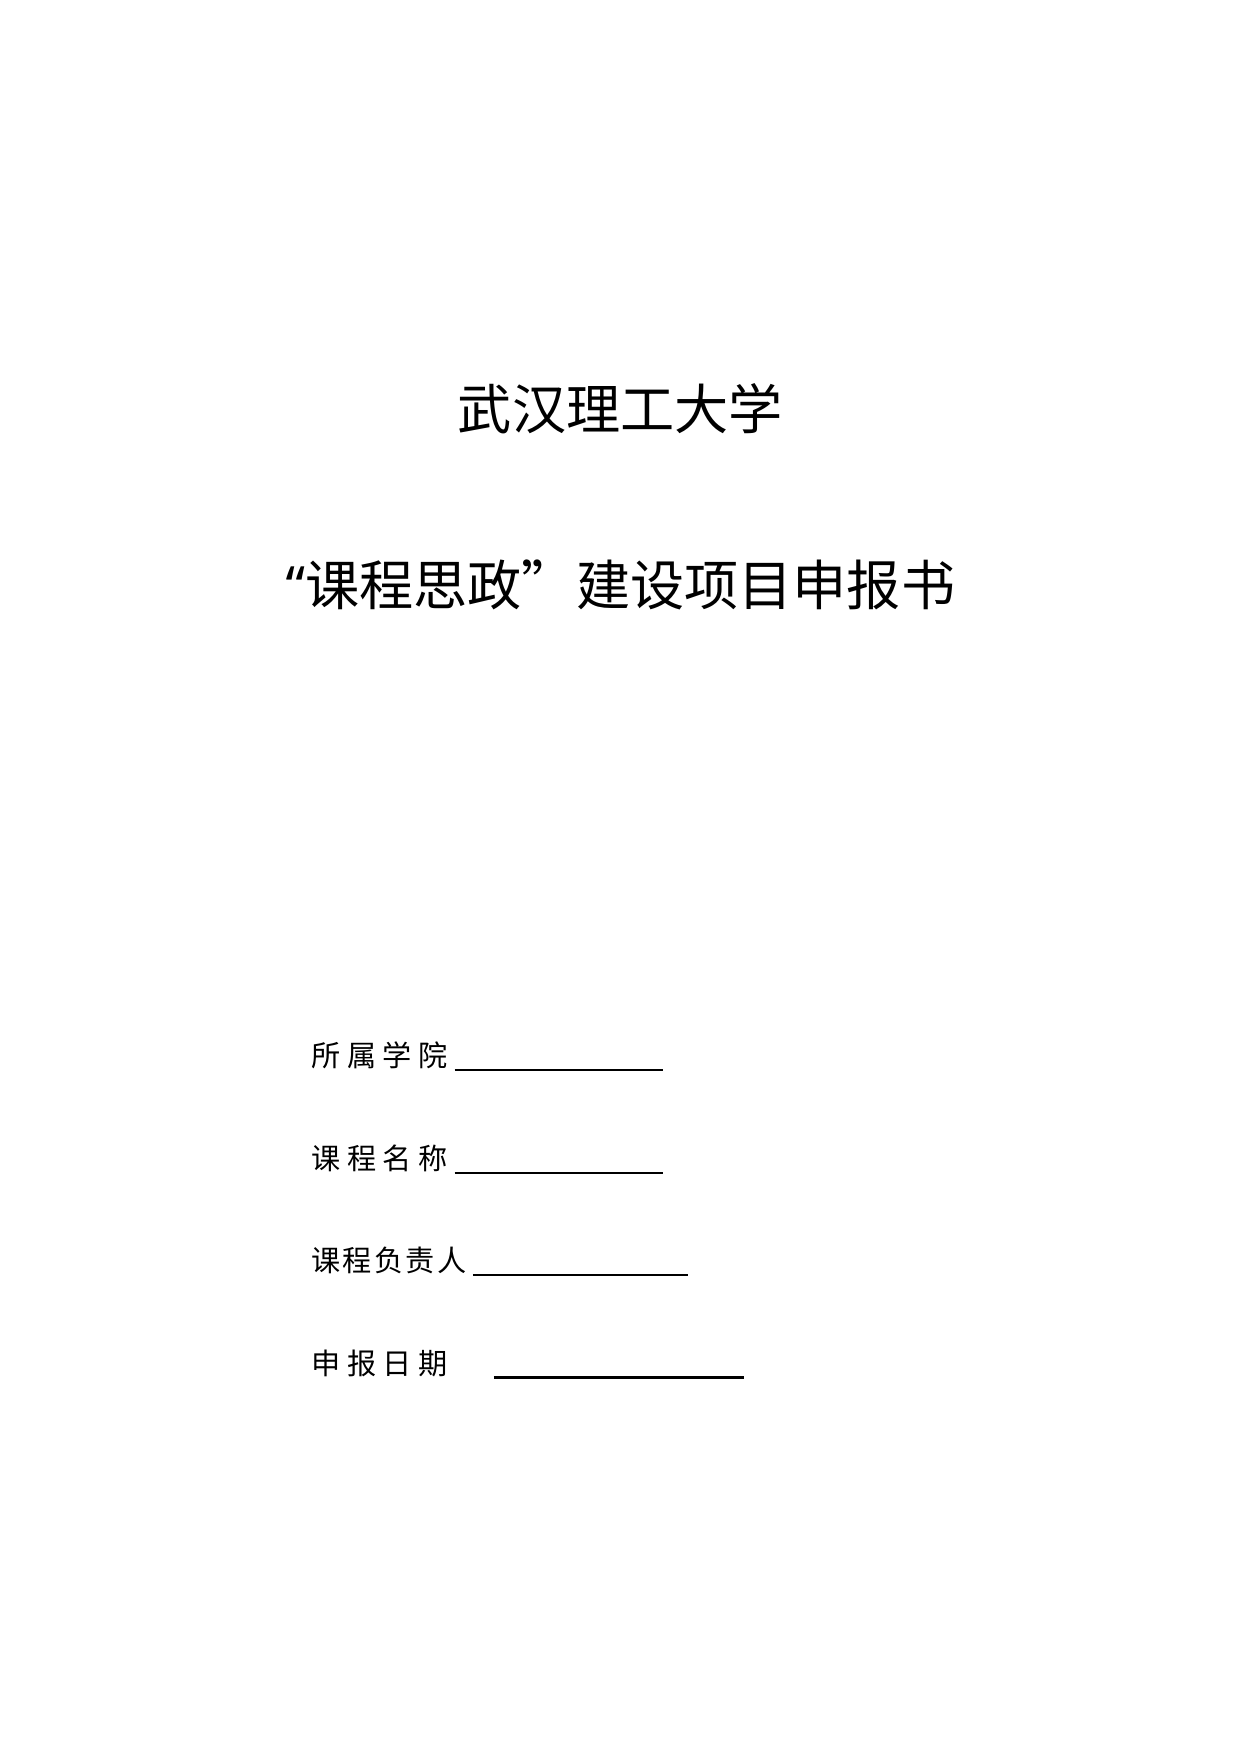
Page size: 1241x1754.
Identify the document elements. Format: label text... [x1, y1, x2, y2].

text 所 属 学 院 [187, 1022, 1053, 1087]
text 课 程 名 称 [187, 1124, 1053, 1189]
text 武汉理工大学 [187, 357, 1053, 454]
text 课程负责人 [268, 1226, 1053, 1291]
text 申 报 日 期 [187, 1329, 1053, 1394]
text “课程思政”建设项目申报书 [187, 533, 1053, 630]
